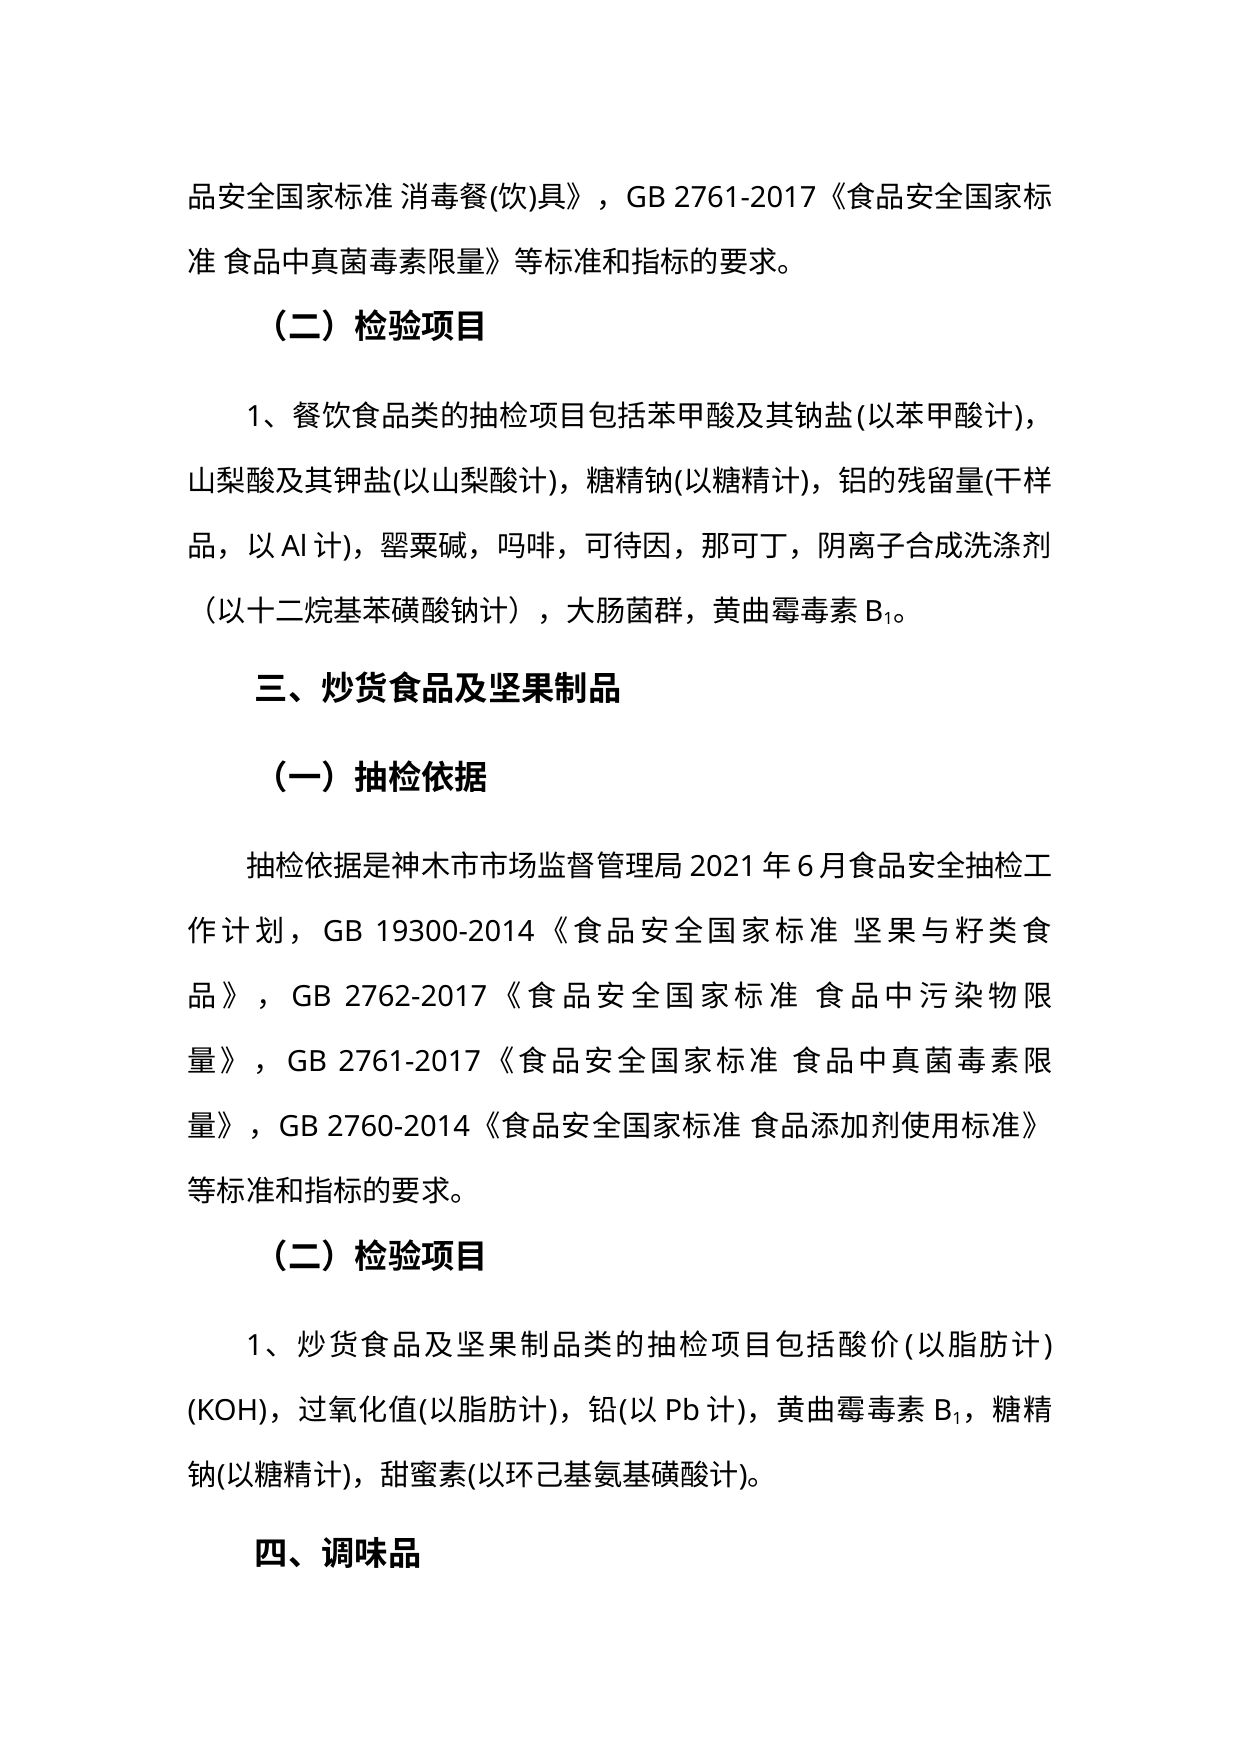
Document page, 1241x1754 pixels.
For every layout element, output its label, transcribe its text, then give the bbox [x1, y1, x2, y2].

text 1、餐饮食品类的抽检项目包括苯甲酸及其钠盐(以苯甲酸计)，山梨酸及其钾盐(以山梨酸计)，糖精钠(以糖精计)，铝的残留量(干样品，以Al计)，罂粟碱，吗啡，可待因，那可丁，阴离子合成洗涤剂（以十二烷基苯磺酸钠计），大肠菌群，黄曲霉毒素B1。 [187, 381, 1053, 641]
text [187, 162, 1053, 292]
text 1、炒货食品及坚果制品类的抽检项目包括酸价(以脂肪计)(KOH)，过氧化值(以脂肪计)，铅(以Pb计)，黄曲霉毒素B1，糖精钠(以糖精计)，甜蜜素(以环己基氨基磺酸计)。 [187, 1311, 1053, 1506]
list （一）抽检依据 [187, 743, 1053, 808]
list （二）检验项目 [187, 292, 1053, 357]
list （二）检验项目 [187, 1222, 1053, 1287]
list 四、调味品 [187, 1518, 1053, 1583]
list 三、炒货食品及坚果制品 [187, 653, 1053, 718]
text 抽检依据是神木市市场监督管理局2021年6月食品安全抽检工作计划，GB 19300-2014《食品安全国家标准 坚果与籽类食品》，GB 2762-2017《食品安全国家标准 食品中污染物限量》，GB 2761-2017《食品安全国家标准 食品中真菌毒素限量》，GB 2760-2014《食品安全国家标准 食品添加剂使用标准》等标准和指标的要求。 [187, 832, 1053, 1222]
